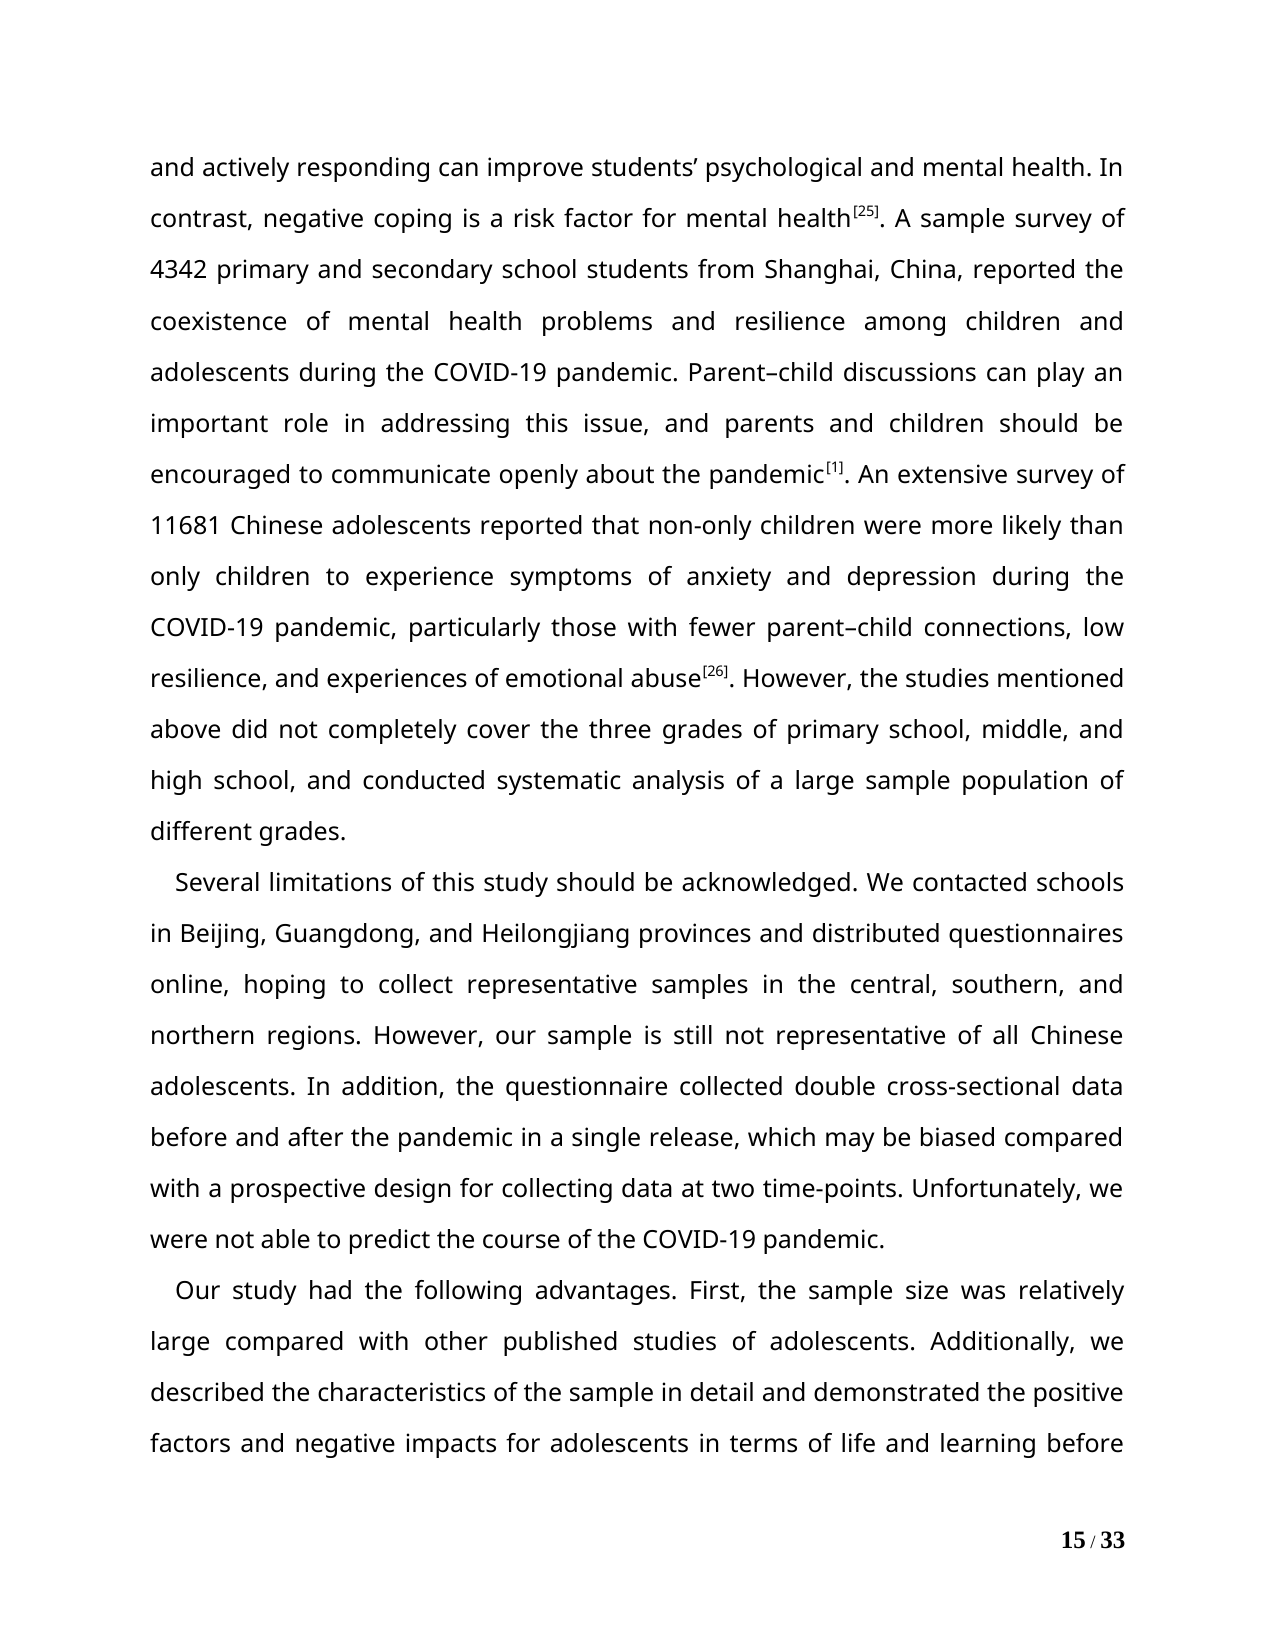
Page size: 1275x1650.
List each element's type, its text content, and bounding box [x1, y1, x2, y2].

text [150, 150, 1125, 848]
text Several limitations of this study should be acknowledged. We contacted schools in Beijing, Guangdong, and Heilongjiang provinces and distributed questionnaires online, hoping to collect representative samples in the central, southern, and northern regions. However, our sample is still not representative of all Chinese adolescents. In addition, the questionnaire collected double cross-sectional data before and after the pandemic in a single release, which may be biased compared with a prospective design for collecting data at two time-points. Unfortunately, we were not able to predict the course of the COVID-19 pandemic. [150, 864, 1125, 1256]
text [150, 1273, 1125, 1460]
